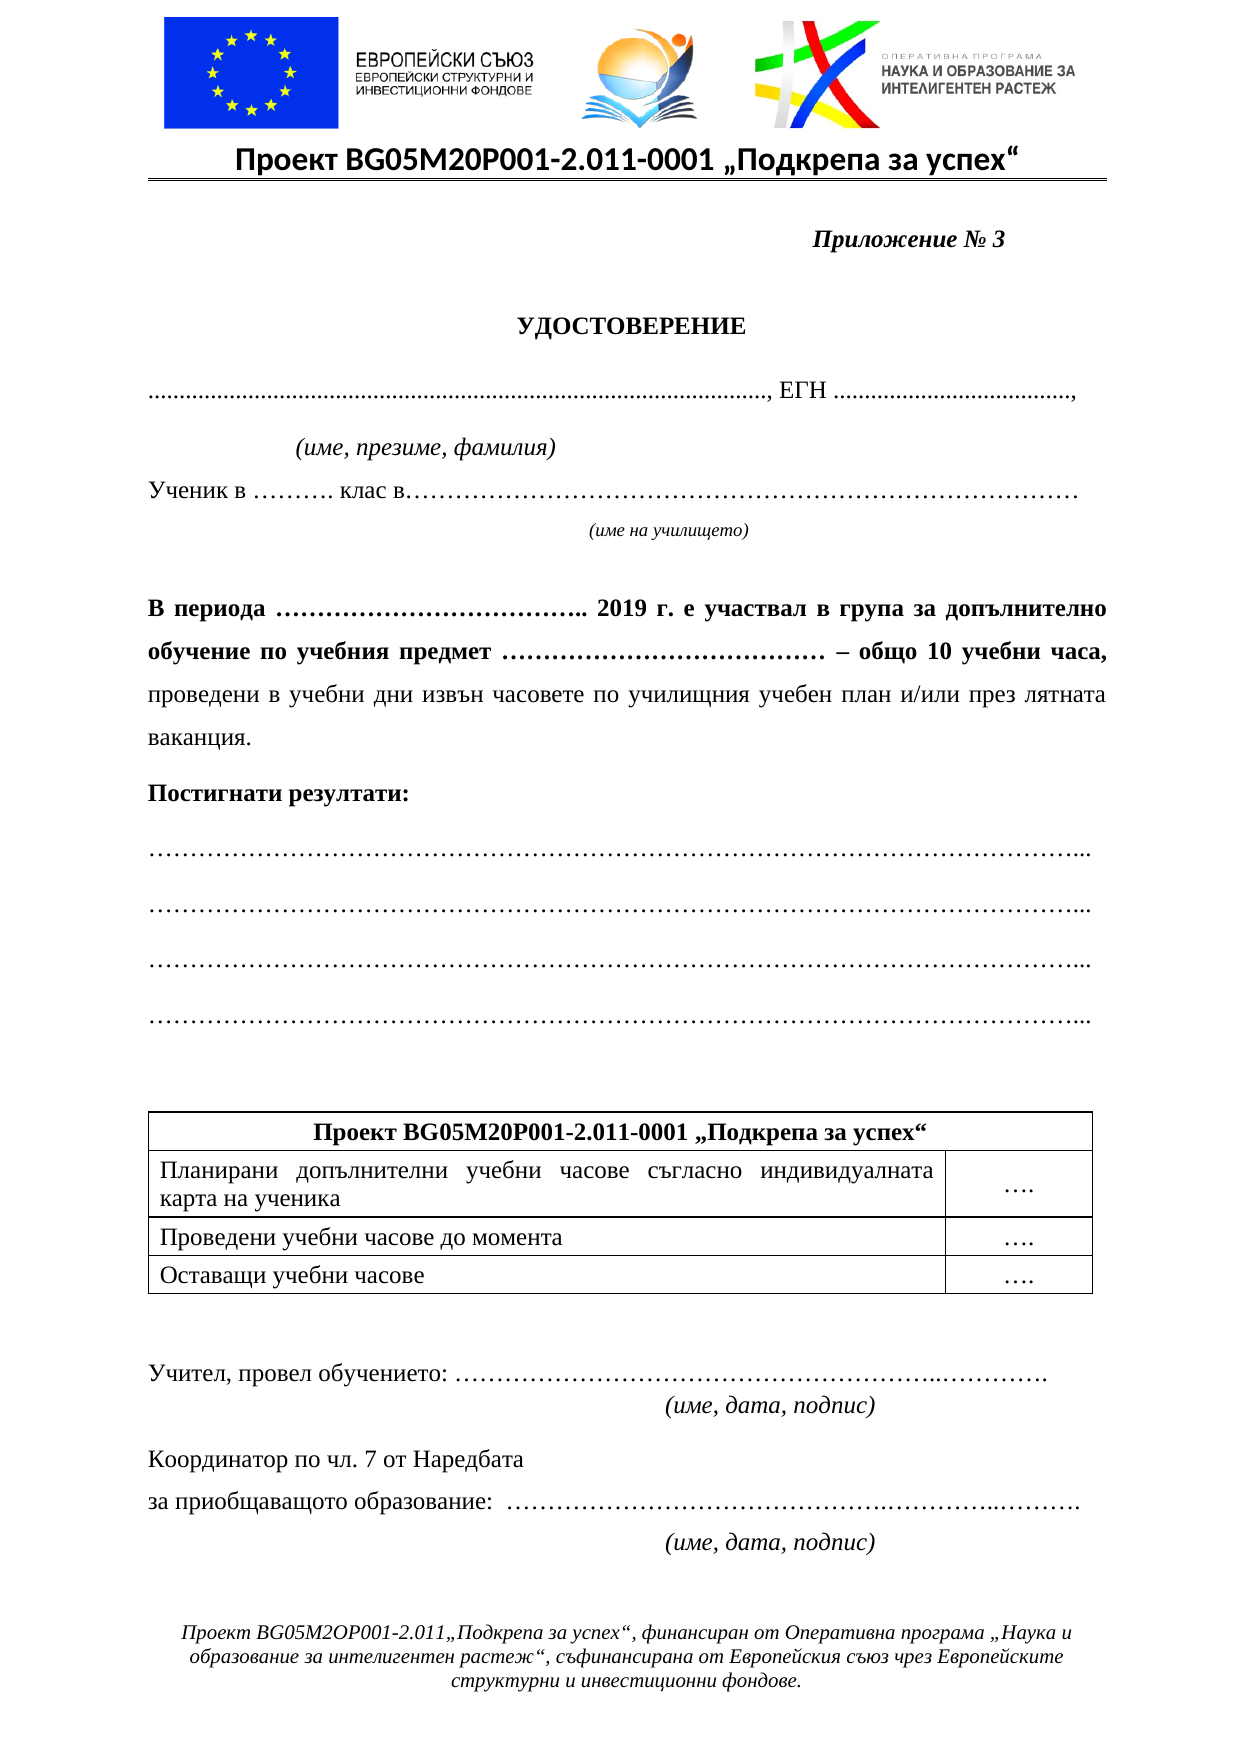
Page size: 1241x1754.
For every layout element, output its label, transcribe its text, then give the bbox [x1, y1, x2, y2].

text ..................................................................................................., ЕГН ......................................, [148, 375, 1107, 403]
text …………………………………………………………………………………………………... [148, 1000, 1107, 1029]
text Координатор по чл. 7 от Наредбата [148, 1444, 1107, 1473]
text УДОСТОВЕРЕНИЕ [156, 311, 1107, 339]
table_cell …. [946, 1218, 1092, 1254]
text Приложение № 3 [148, 224, 1107, 253]
table_cell Проведени учебни часове до момента [149, 1218, 945, 1254]
text за приобщаващото образование: ……………………………………….…………..………. [148, 1486, 1107, 1514]
text …………………………………………………………………………………………………... [148, 889, 1107, 918]
text (име на училището) [148, 518, 1107, 579]
text …………………………………………………………………………………………………... [148, 833, 1107, 862]
text (име, презиме, фамилия) [148, 432, 1107, 461]
text …………………………………………………………………………………………………... [148, 944, 1107, 973]
text В периода ……………………………….. 2019 г. е участвал в група за допълнително обучение по учебния предмет ………………………………… – общо 10 учебни часа, проведени в учебни дни извън часовете по училищния учебен план и/или през лятната ваканция. [148, 593, 1107, 751]
picture [742, 1, 1093, 138]
table_cell Оставащи учебни часове [149, 1256, 945, 1293]
table_cell …. [946, 1151, 1092, 1216]
text Учител, провел обучението: …………………………………………………..…………. (име, дата, подпис) [148, 1358, 1107, 1419]
picture [147, 0, 710, 138]
text Постигнати резултати: [148, 778, 1107, 806]
table_cell …. [946, 1256, 1092, 1293]
table_header Проект BG05M20P001-2.011-0001 „Подкрепа за успех“ [149, 1113, 1092, 1149]
text (име, дата, подпис) [148, 1527, 1107, 1556]
table_cell Планирани допълнителни учебни часове съгласно индивидуалната карта на ученика [149, 1151, 945, 1216]
text Ученик в ………. клас в……………………………………………………………………… [148, 475, 1107, 504]
